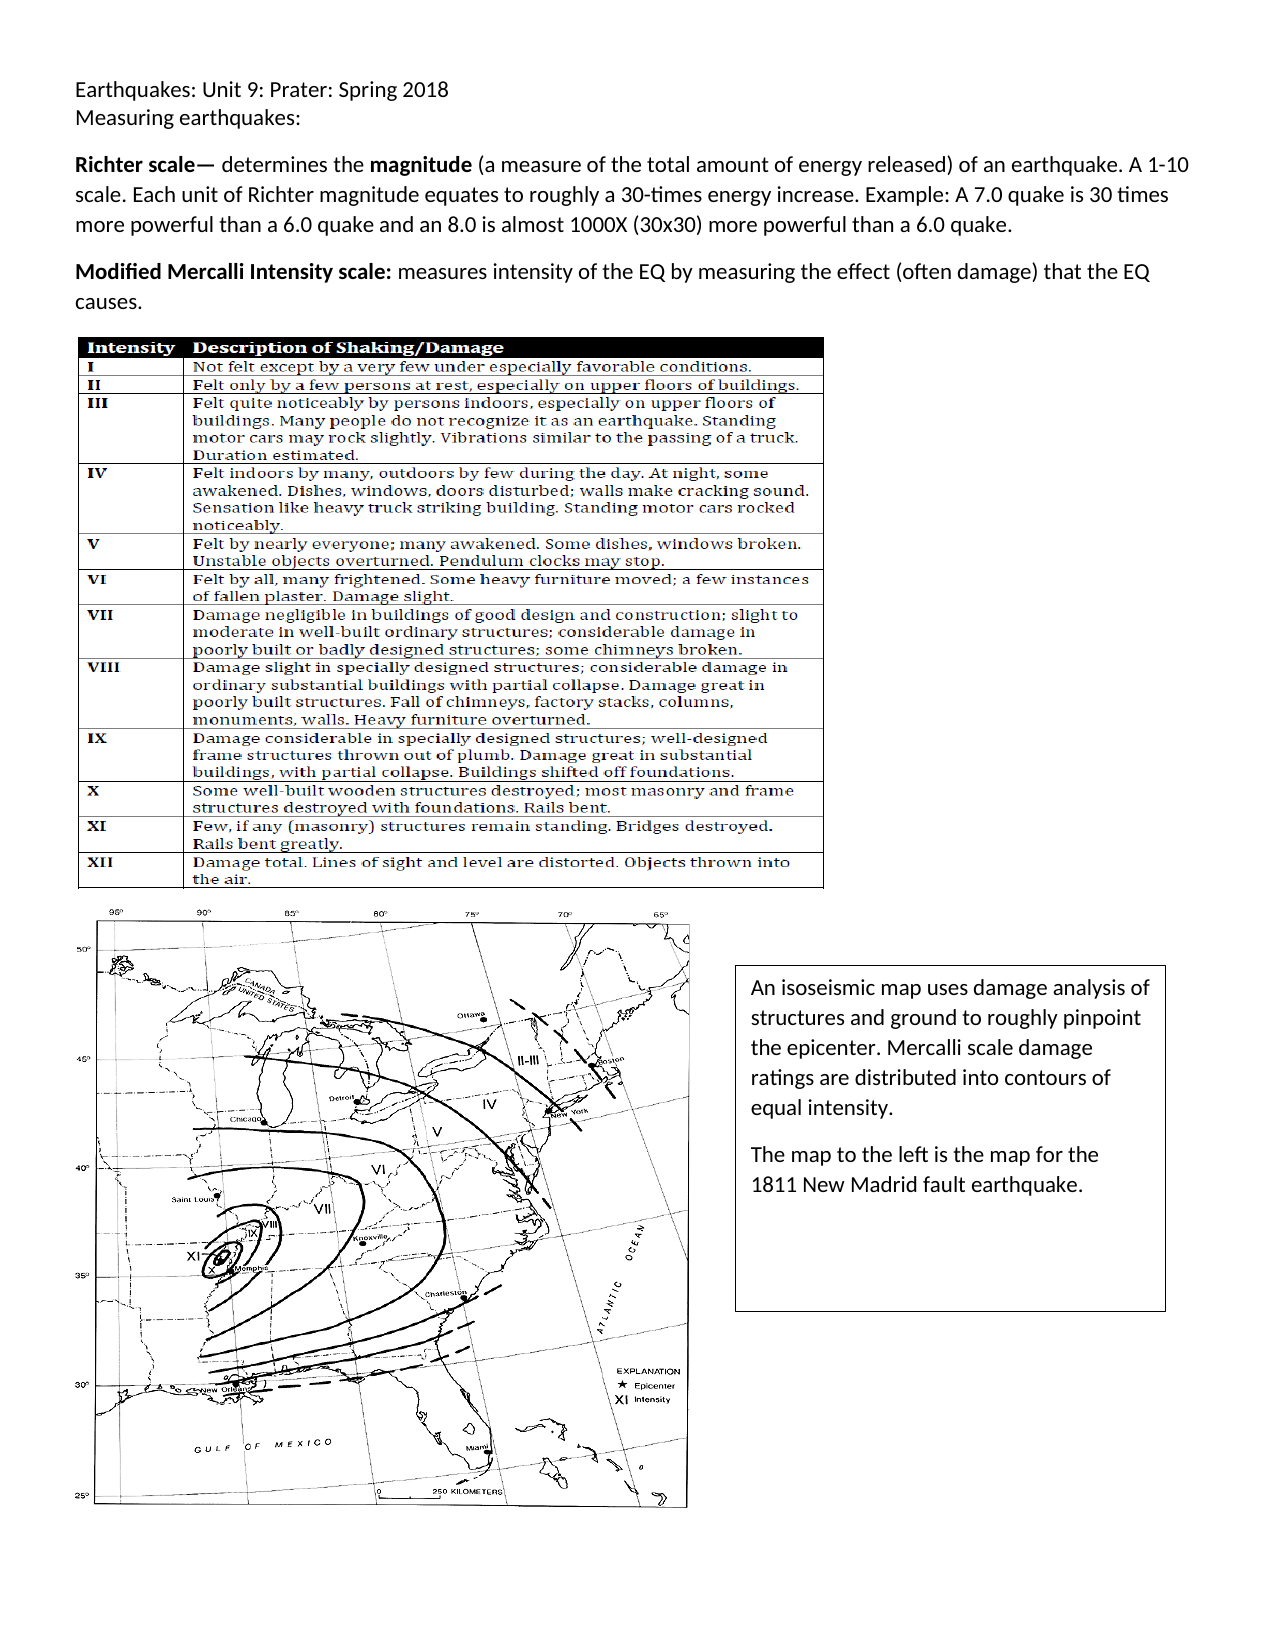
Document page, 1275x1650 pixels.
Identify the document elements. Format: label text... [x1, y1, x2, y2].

picture [75, 909, 690, 1508]
text Measuring earthquakes: [75, 103, 1200, 131]
picture [75, 334, 832, 891]
text Richter scale— determines the magnitude (a measure of the total amount of energy released) of an earthquake. A 1-10 scale. Each unit of Richter magnitude equates to roughly a 30-times energy increase. Example: A 7.0 quake is 30 times more powerful than a 6.0 quake and an 8.0 is almost 1000X (30x30) more powerful than a 6.0 quake. [75, 150, 1200, 238]
text Modified Mercalli Intensity scale: measures intensity of the EQ by measuring the effect (often damage) that the EQ causes. [75, 257, 1200, 315]
